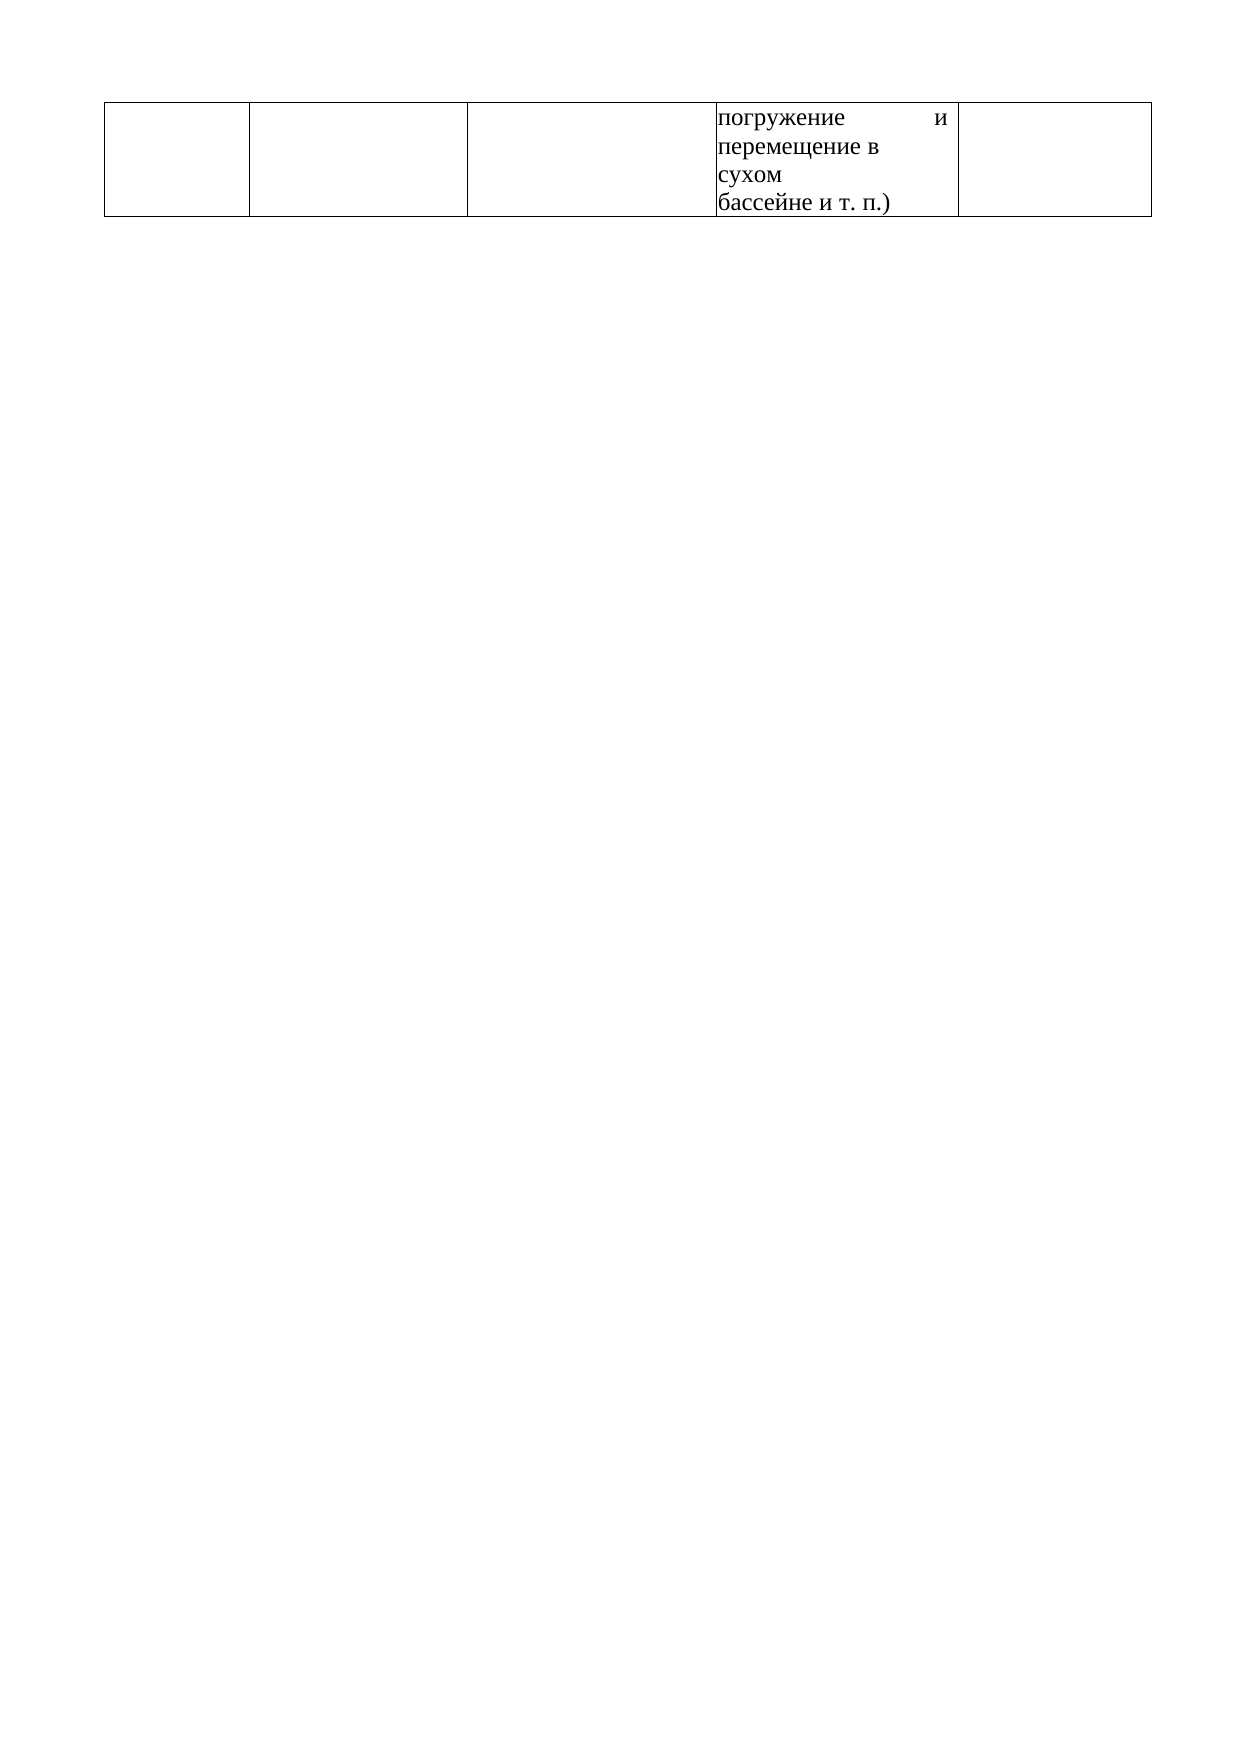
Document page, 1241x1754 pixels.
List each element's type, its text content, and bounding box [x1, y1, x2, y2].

table_header [959, 103, 1151, 216]
table_header [105, 103, 249, 216]
table_header погружение и перемещение в сухом бассейне и т. п.) [717, 103, 958, 216]
table_header [250, 103, 467, 216]
table_header [468, 103, 716, 216]
